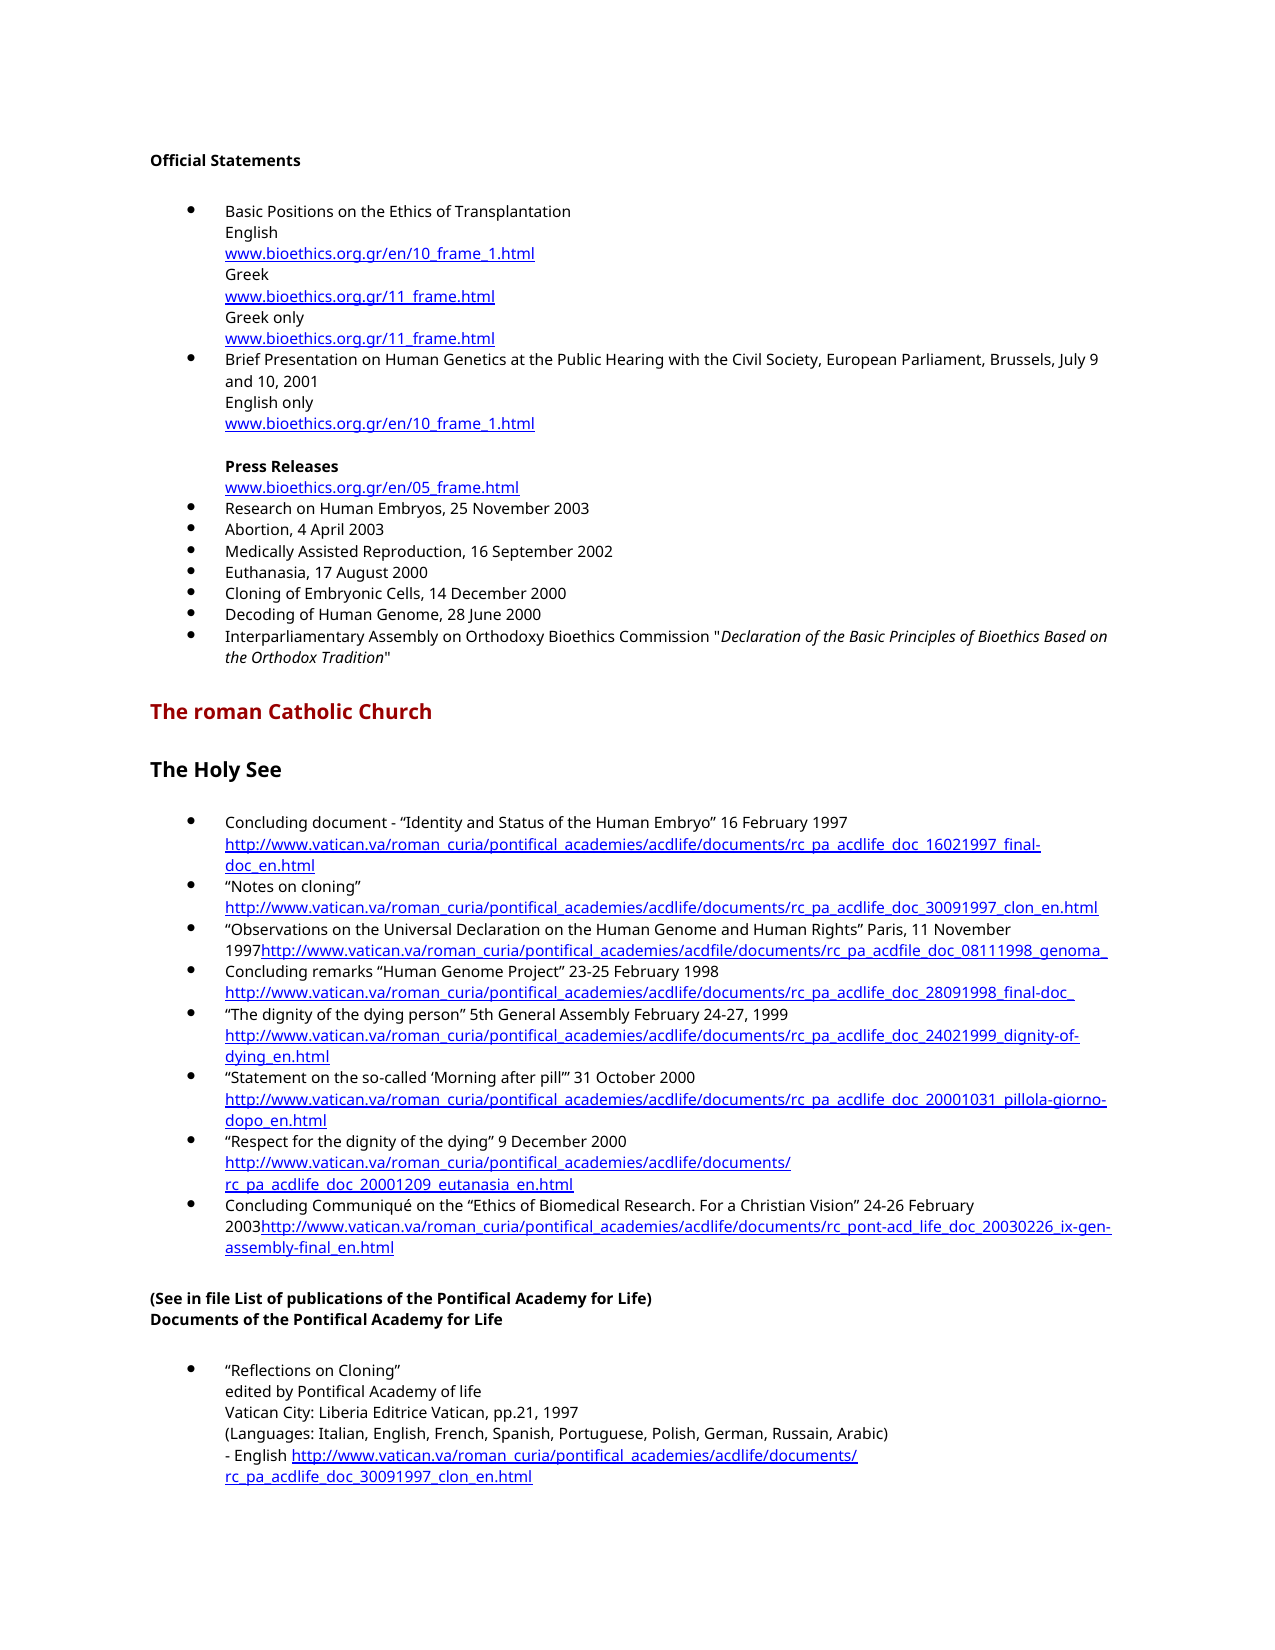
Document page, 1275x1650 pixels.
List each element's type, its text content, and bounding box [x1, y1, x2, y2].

list Concluding document - “Identity and Status of the Human Embryo” 16 February 1997 http://www.vatican.va/roman_curia/pontifical_academies/acdlife/documents/rc_pa_acdlife_doc_16021997_final-doc_en.html [187, 812, 1125, 876]
list “Respect for the dignity of the dying” 9 December 2000 http://www.vatican.va/roman_curia/pontifical_academies/acdlife/documents/rc_pa_acdlife_doc_20001209_eutanasia_en.html [187, 1131, 1125, 1195]
list Medically Assisted Reproduction, 16 September 2002 [187, 540, 1125, 562]
text The Holy See [150, 755, 1125, 783]
text Official Statements [150, 150, 1125, 171]
list Basic Positions on the Ethics of Transplantation English www.bioethics.org.gr/en/10_frame_1.html Greek www.bioethics.org.gr/11_frame.html Greek only www.bioethics.org.gr/11_frame.html [187, 200, 1125, 349]
list Concluding Communiqué on the “Ethics of Biomedical Research. For a Christian Vision” 24-26 February 2003http://www.vatican.va/roman_curia/pontifical_academies/acdlife/documents/rc_pont-acd_life_doc_20030226_ix-gen-assembly-final_en.html [187, 1195, 1125, 1258]
list Concluding remarks “Human Genome Project” 23-25 February 1998 http://www.vatican.va/roman_curia/pontifical_academies/acdlife/documents/rc_pa_acdlife_doc_28091998_final-doc_ [187, 961, 1125, 1003]
list Cloning of Embryonic Cells, 14 December 2000 [187, 583, 1125, 604]
list “The dignity of the dying person” 5th General Assembly February 24-27, 1999 http://www.vatican.va/roman_curia/pontifical_academies/acdlife/documents/rc_pa_acdlife_doc_24021999_dignity-of-dying_en.html [187, 1003, 1125, 1067]
list Abortion, 4 April 2003 [187, 519, 1125, 540]
list “Statement on the so-called ‘Morning after pill’” 31 October 2000 http://www.vatican.va/roman_curia/pontifical_academies/acdlife/documents/rc_pa_acdlife_doc_20001031_pillola-giorno-dopo_en.html [187, 1067, 1125, 1131]
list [187, 1359, 1125, 1487]
list Brief Presentation on Human Genetics at the Public Hearing with the Civil Society, European Parliament, Brussels, July 9 and 10, 2001 English only www.bioethics.org.gr/en/10_frame_1.html Press Releases www.bioethics.org.gr/en/05_frame.html [187, 349, 1125, 498]
text (See in file List of publications of the Pontifical Academy for Life) Documents of the Pontifical Academy for Life [150, 1288, 1125, 1330]
list Research on Human Embryos, 25 November 2003 [187, 498, 1125, 519]
list “Notes on cloning” http://www.vatican.va/roman_curia/pontifical_academies/acdlife/documents/rc_pa_acdlife_doc_30091997_clon_en.html [187, 876, 1125, 918]
list Euthanasia, 17 August 2000 [187, 562, 1125, 583]
list Decoding of Human Genome, 28 June 2000 [187, 604, 1125, 625]
list Interparliamentary Assembly on Orthodoxy Bioethics Commission "Declaration of the Basic Principles of Bioethics Based on the Orthodox Tradition" [187, 625, 1125, 668]
list “Observations on the Universal Declaration on the Human Genome and Human Rights” Paris, 11 November 1997http://www.vatican.va/roman_curia/pontifical_academies/acdfile/documents/rc_pa_acdfile_doc_08111998_genoma_ [187, 918, 1125, 961]
text The roman Catholic Church [150, 697, 1125, 726]
